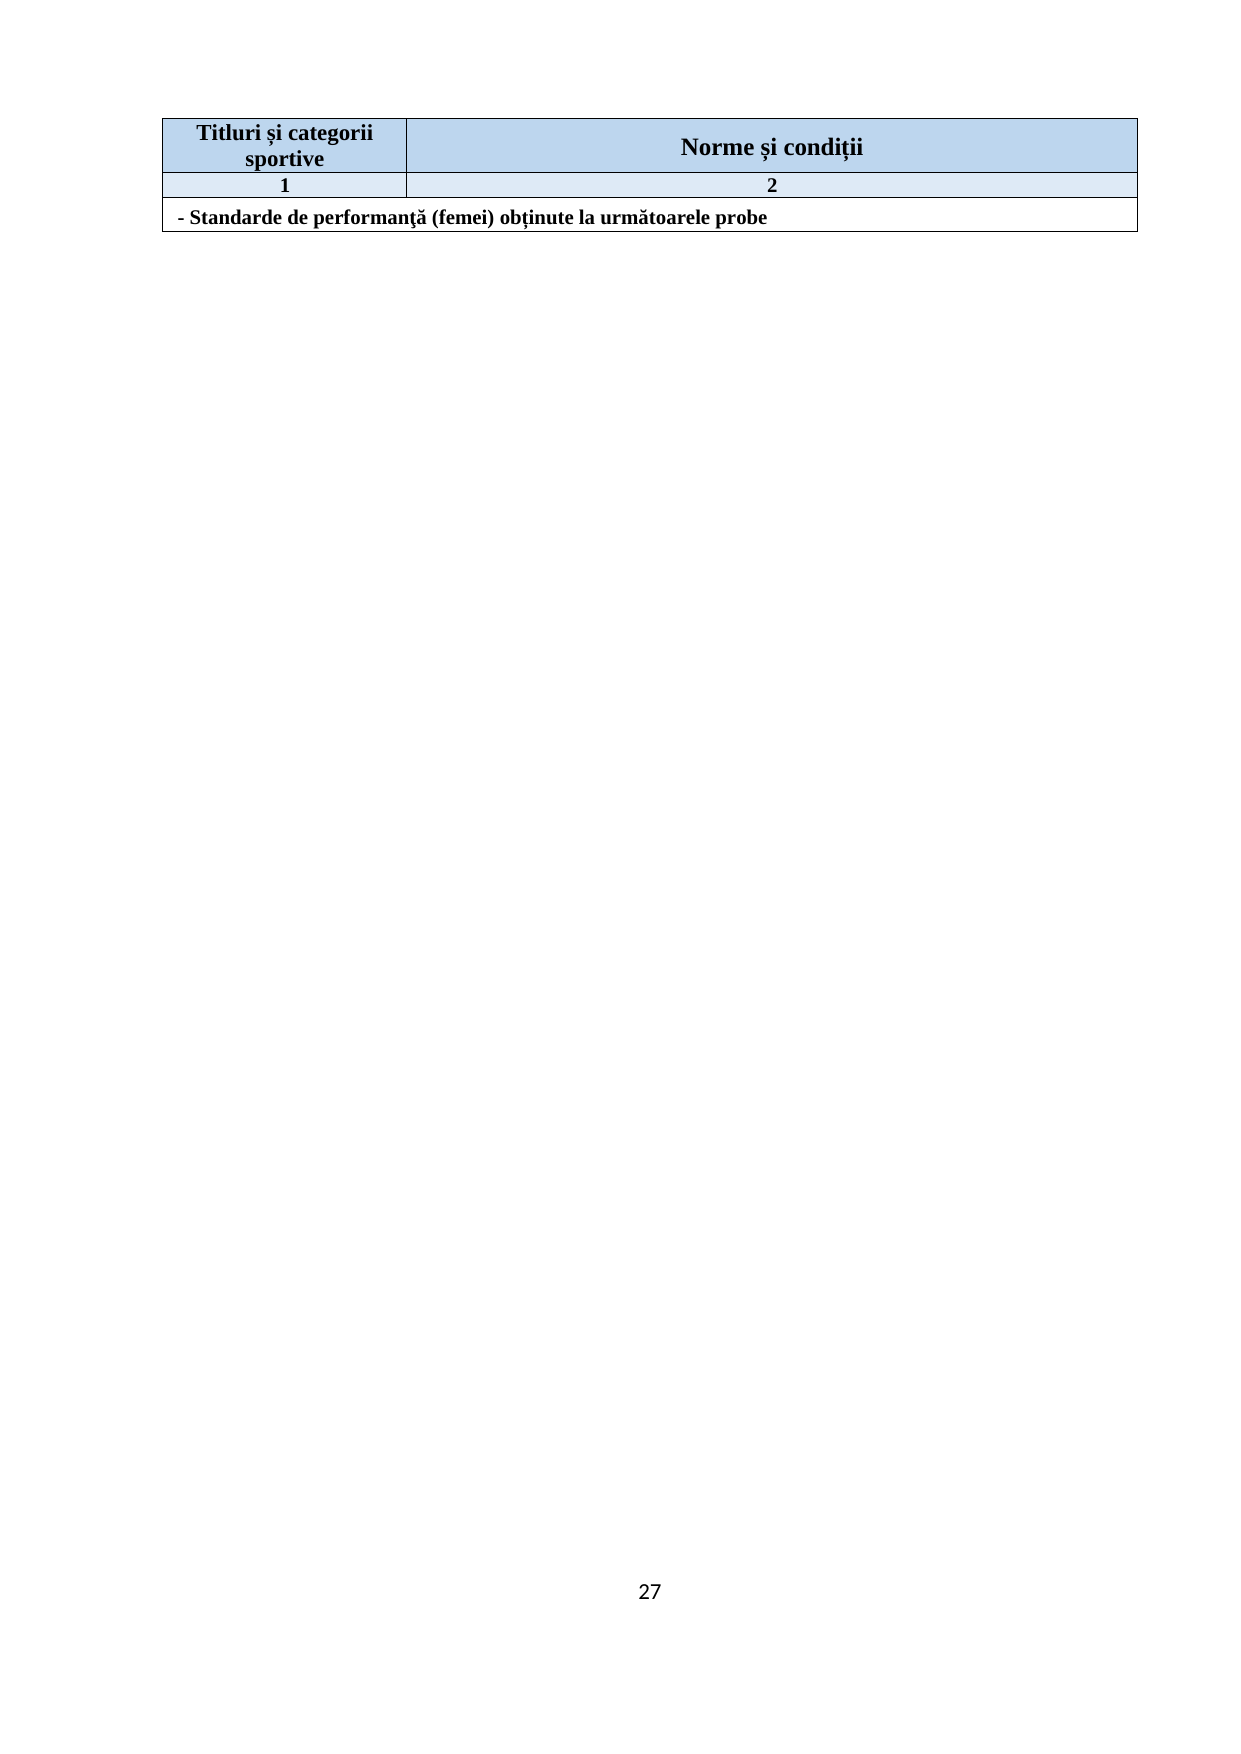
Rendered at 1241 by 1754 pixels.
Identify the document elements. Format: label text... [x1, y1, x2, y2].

table_cell 1 [163, 173, 406, 197]
table_cell - Standarde de performanţă (femei) obținute la următoarele probe [163, 198, 1137, 231]
table_header Norme și condiții [407, 119, 1137, 172]
table_header Titluri și categorii sportive [163, 119, 406, 172]
table_cell 2 [407, 173, 1137, 197]
